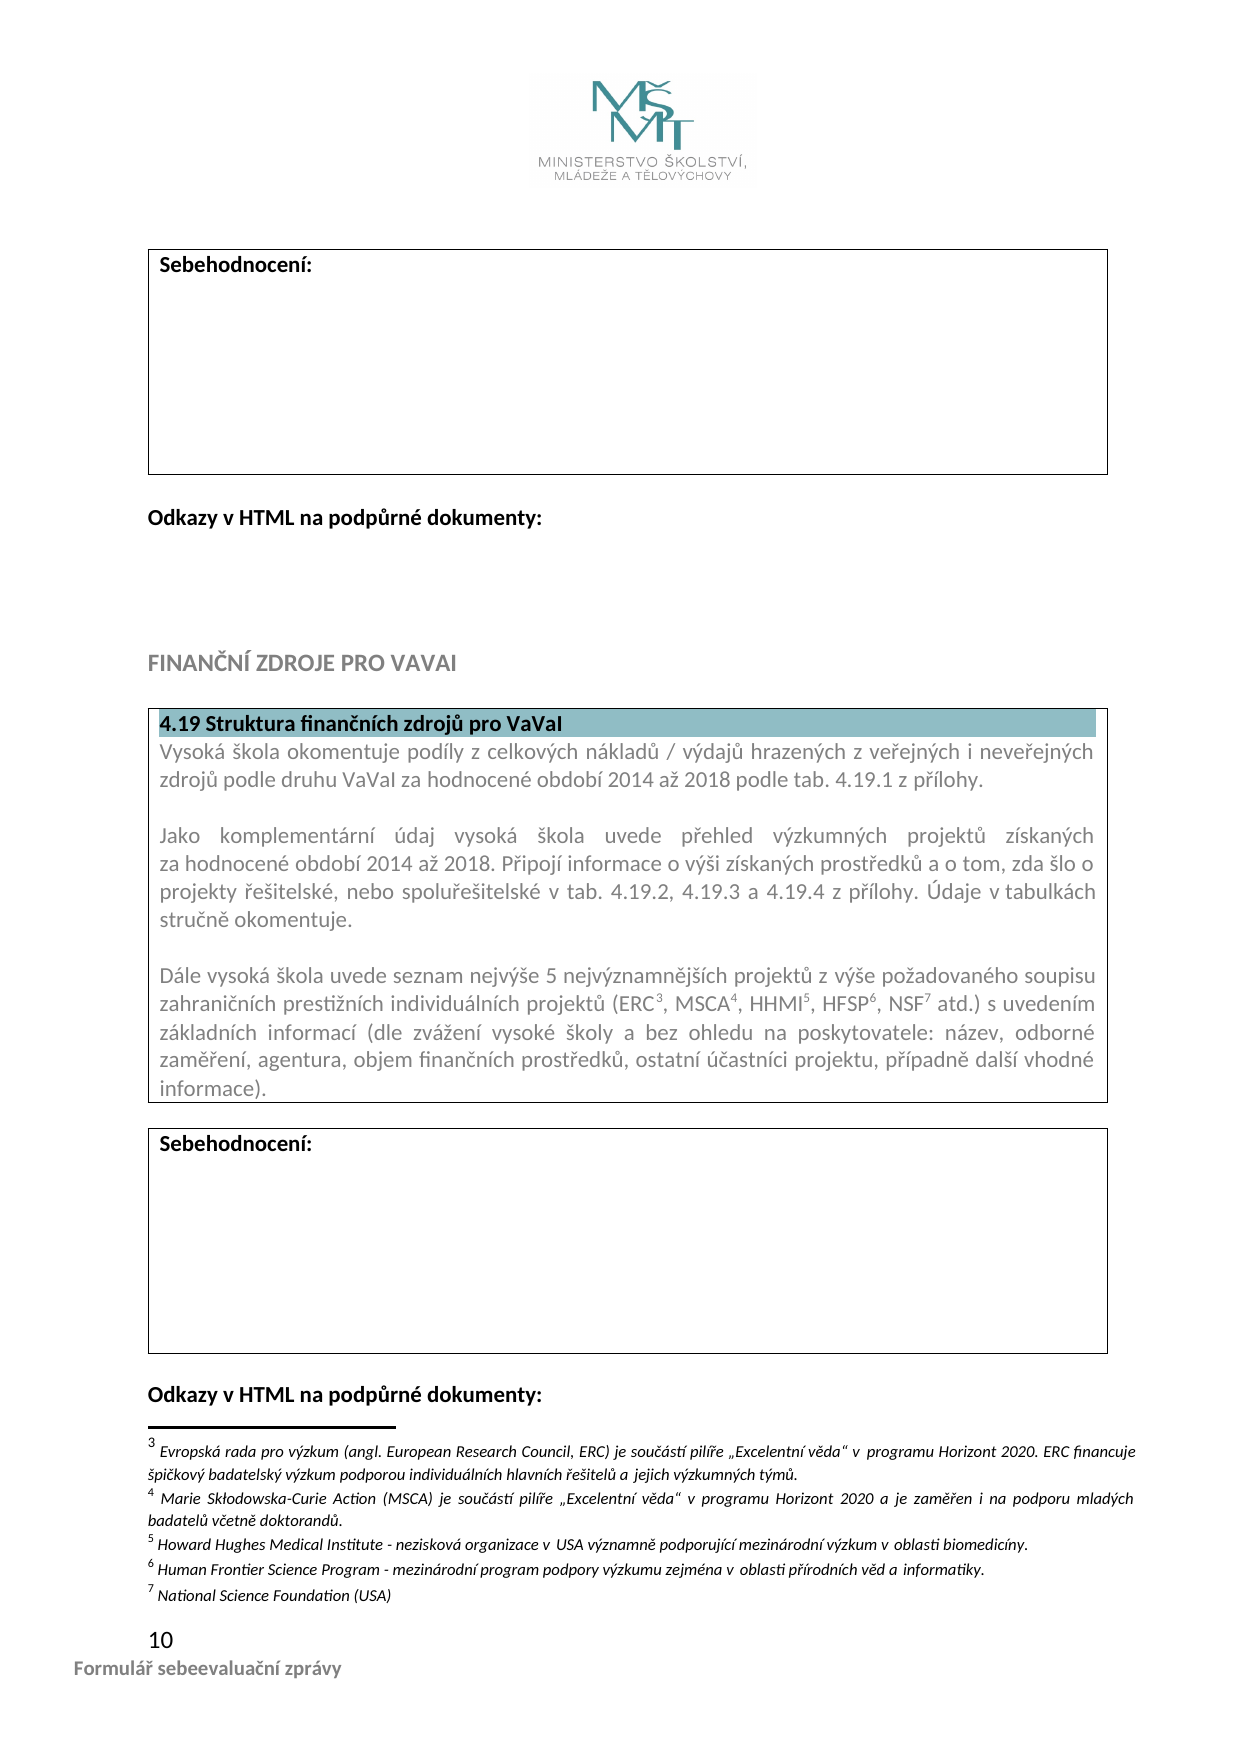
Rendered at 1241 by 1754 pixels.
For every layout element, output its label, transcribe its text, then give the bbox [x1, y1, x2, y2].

picture [528, 73, 757, 188]
table_header Sebehodnocení: [149, 1129, 1107, 1353]
table_cell Sebehodnocení: [149, 250, 1107, 474]
table_header 4.19 Struktura finančních zdrojů pro VaVaI Vysoká škola okomentuje podíly z celkových nákladů / výdajů hrazených z veřejných i neveřejných zdrojů podle druhu VaVaI za hodnocené období 2014 až 2018 podle tab. 4.19.1 z přílohy. Jako komplementární údaj vysoká škola uvede přehled výzkumných projektů získaných za hodnocené období 2014 až 2018. Připojí informace o výši získaných prostředků a o tom, zda šlo o projekty řešitelské, nebo spoluřešitelské v tab. 4.19.2, 4.19.3 a 4.19.4 z přílohy. Údaje v tabulkách stručně okomentuje. Dále vysoká škola uvede seznam nejvýše 5 nejvýznamnějších projektů z výše požadovaného soupisu zahraničních prestižních individuálních projektů (ERC, MSCA, HHMI, HFSP, NSF atd.) s uvedením základních informací (dle zvážení vysoké školy a bez ohledu na poskytovatele: název, odborné zaměření, agentura, objem finančních prostředků, ostatní účastníci projektu, případně další vhodné informace). [149, 709, 1107, 1102]
text Odkazy v HTML na podpůrné dokumenty: [148, 503, 1138, 531]
text Odkazy v HTML na podpůrné dokumenty: [148, 1380, 1138, 1408]
subtitle FINANČNÍ ZDROJE PRO VAVAI [148, 647, 1138, 678]
